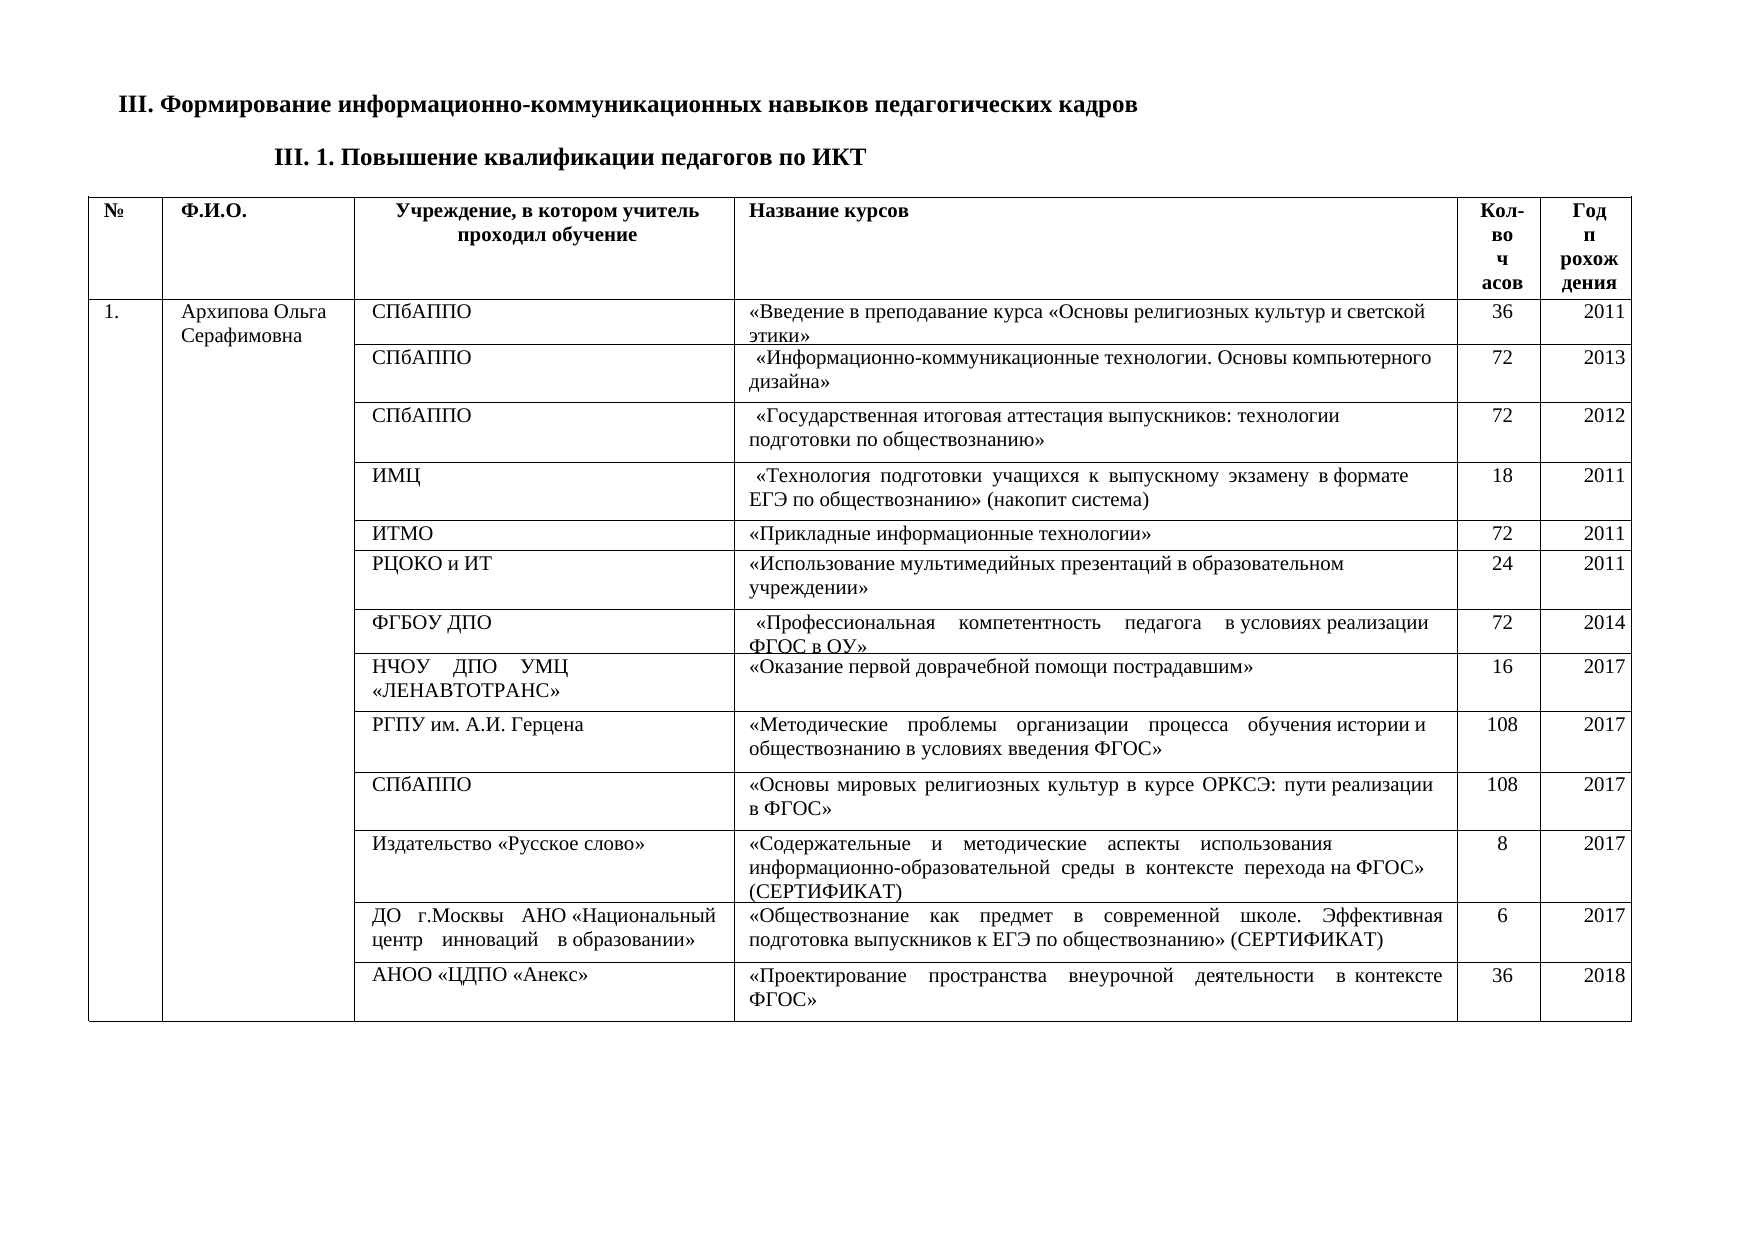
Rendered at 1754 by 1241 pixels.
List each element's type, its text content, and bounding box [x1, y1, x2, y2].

table_cell 2013 [1541, 345, 1631, 402]
table_header Учреждение, в котором учитель проходил обучение [355, 198, 734, 298]
table_cell НЧОУ ДПО УМЦ «ЛЕНАВТОТРАНС» [355, 654, 734, 711]
table_header Название курсов [735, 198, 1457, 298]
table_cell «Технология подготовки учащихся к выпускному экзамену в формате ЕГЭ по обществознанию» (накопит система) [735, 463, 1457, 520]
table_cell 108 [1458, 773, 1540, 830]
table_cell 18 [1458, 463, 1540, 520]
text III. Формирование информационно-коммуникационных навыков педагогических кадров [118, 89, 1636, 117]
table_cell АНОО «ЦДПО «Анекс» [355, 963, 734, 1021]
table_cell 72 [1458, 610, 1540, 653]
table_cell СПбАППО [355, 773, 734, 830]
table_header № [89, 198, 162, 298]
table_cell ИТМО [355, 521, 734, 550]
table_cell 108 [1458, 712, 1540, 771]
table_cell «Методические проблемы организации процесса обучения истории и обществознанию в условиях введения ФГОС» [735, 712, 1457, 771]
table_header Год прохож дения [1541, 198, 1631, 298]
list III. 1. Повышение квалификации педагогов по ИКТ [274, 142, 1636, 171]
table_cell 2014 [1541, 610, 1631, 653]
table_cell РЦОКО и ИТ [355, 551, 734, 609]
table_cell Издательство «Русское слово» [355, 831, 734, 902]
table_cell «Государственная итоговая аттестация выпускников: технологии подготовки по обществознанию» [735, 403, 1457, 462]
table_cell «Информационно-коммуникационные технологии. Основы компьютерного дизайна» [735, 345, 1457, 402]
table_cell СПбАППО [355, 300, 734, 344]
table_cell 6 [1458, 903, 1540, 962]
table_cell 36 [1458, 300, 1540, 344]
table_cell 2017 [1541, 831, 1631, 902]
table_cell 72 [1458, 345, 1540, 402]
table_cell РГПУ им. А.И. Герцена [355, 712, 734, 771]
table_cell Архипова Ольга Серафимовна [163, 300, 354, 1021]
table_cell СПбАППО [355, 403, 734, 462]
table_cell 16 [1458, 654, 1540, 711]
table_cell 2017 [1541, 773, 1631, 830]
table_header Ф.И.О. [163, 198, 354, 298]
table_cell 36 [1458, 963, 1540, 1021]
table_cell 2017 [1541, 903, 1631, 962]
table_cell 8 [1458, 831, 1540, 902]
table_cell 2017 [1541, 712, 1631, 771]
table_cell 24 [1458, 551, 1540, 609]
table_cell 2011 [1541, 521, 1631, 550]
table_cell 2012 [1541, 403, 1631, 462]
table_cell ДО г.Москвы АНО «Национальный центр инноваций в образовании» [355, 903, 734, 962]
table_cell СПбАППО [355, 345, 734, 402]
table_cell [89, 300, 162, 1021]
table_cell 2011 [1541, 463, 1631, 520]
table_cell 72 [1458, 521, 1540, 550]
table_cell 2011 [1541, 551, 1631, 609]
table_cell «Профессиональная компетентность педагога в условиях реализации ФГОС в ОУ» [735, 610, 1457, 653]
table_cell «Введение в преподавание курса «Основы религиозных культур и светской этики» [735, 300, 1457, 344]
table_cell «Обществознание как предмет в современной школе. Эффективная подготовка выпускников к ЕГЭ по обществознанию» (СЕРТИФИКАТ) [735, 903, 1457, 962]
table_header Кол-во часов [1458, 198, 1540, 298]
table_cell «Основы мировых религиозных культур в курсе ОРКСЭ: пути реализации в ФГОС» [735, 773, 1457, 830]
table_cell ИМЦ [355, 463, 734, 520]
table_cell 72 [1458, 403, 1540, 462]
table_cell 2011 [1541, 300, 1631, 344]
table_cell «Оказание первой доврачебной помощи пострадавшим» [735, 654, 1457, 711]
table_cell 2018 [1541, 963, 1631, 1021]
table_cell ФГБОУ ДПО [355, 610, 734, 653]
table_cell «Содержательные и методические аспекты использования информационно-образовательной среды в контексте перехода на ФГОС» (СЕРТИФИКАТ) [735, 831, 1457, 902]
table_cell «Прикладные информационные технологии» [735, 521, 1457, 550]
table_cell «Проектирование пространства внеурочной деятельности в контексте ФГОС» [735, 963, 1457, 1021]
table_cell «Использование мультимедийных презентаций в образовательном учреждении» [735, 551, 1457, 609]
table_cell 2017 [1541, 654, 1631, 711]
